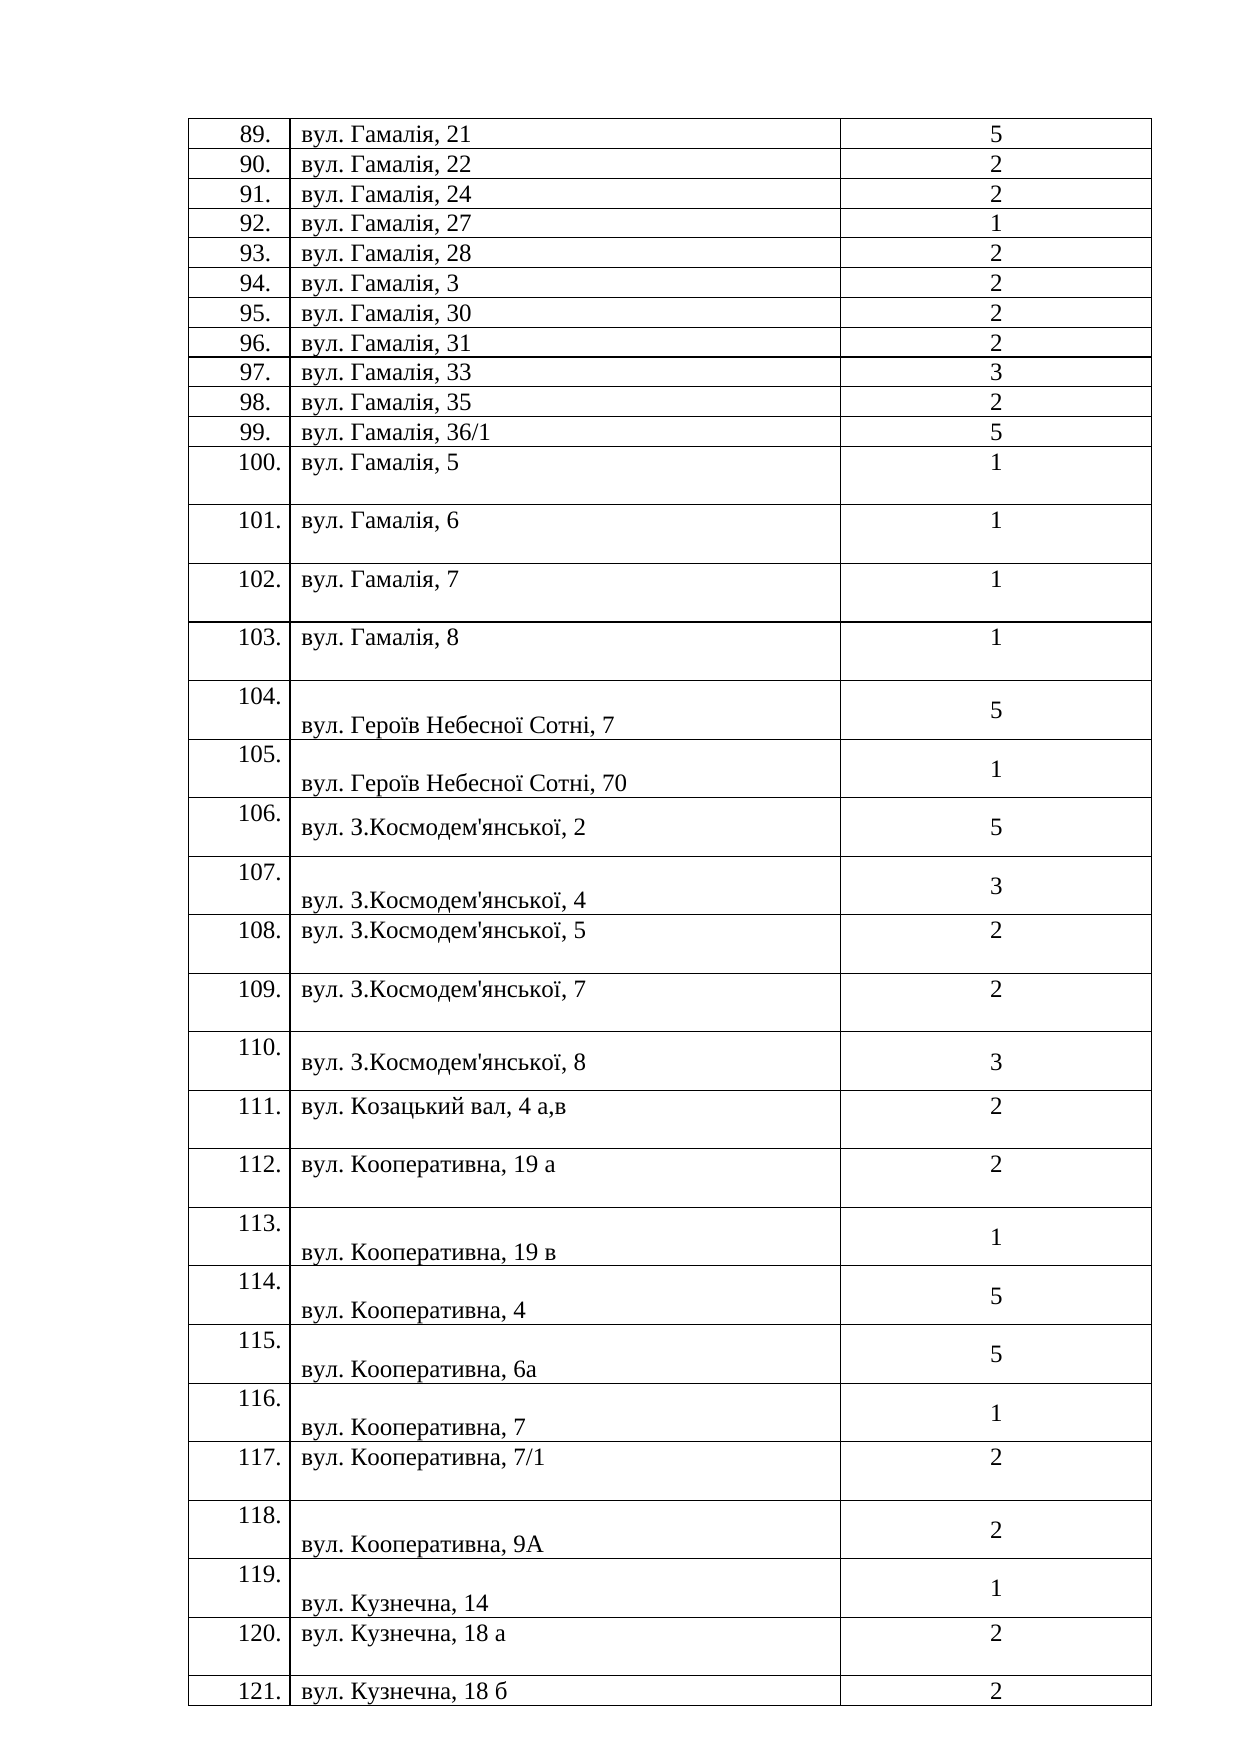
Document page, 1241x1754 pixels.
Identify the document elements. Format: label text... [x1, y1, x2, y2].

table_cell вул. Гамалія, 28 [291, 238, 840, 267]
table_cell [189, 857, 289, 914]
table_cell 5 [841, 417, 1151, 446]
table_cell 2 [841, 1149, 1151, 1207]
table_cell [189, 328, 289, 356]
table_cell вул. Гамалія, 35 [291, 387, 840, 416]
table_cell вул. Кооперативна, 7/1 [291, 1442, 840, 1499]
table_cell [189, 119, 289, 148]
table_cell вул. Кооперативна, 7 [291, 1384, 840, 1441]
table_cell 1 [841, 209, 1151, 237]
table_cell вул. Гамалія, 22 [291, 149, 840, 178]
table_cell вул. Кооперативна, 19 а [291, 1149, 840, 1207]
table_cell [189, 417, 289, 446]
table_cell вул. Кузнечна, 18 а [291, 1618, 840, 1675]
table_cell вул. Гамалія, 31 [291, 328, 840, 356]
table_cell [189, 209, 289, 237]
table_cell [189, 1266, 289, 1324]
table_cell 5 [841, 1266, 1151, 1324]
table_cell 5 [841, 1325, 1151, 1382]
table_cell вул. Кооперативна, 19 в [291, 1208, 840, 1265]
table_cell 5 [841, 681, 1151, 738]
table_cell вул. Героїв Небесної Сотні, 70 [291, 740, 840, 797]
table_cell [189, 915, 289, 973]
table_cell [189, 1032, 289, 1090]
table_cell 1 [841, 564, 1151, 621]
table_cell [189, 623, 289, 680]
table_cell вул. Кооперативна, 4 [291, 1266, 840, 1324]
table_cell вул. Гамалія, 33 [291, 358, 840, 386]
table_cell 2 [841, 1618, 1151, 1675]
table_cell вул. Кузнечна, 14 [291, 1559, 840, 1617]
table_cell [189, 149, 289, 178]
table_cell [189, 1208, 289, 1265]
table_cell 5 [841, 798, 1151, 856]
table_cell вул. Гамалія, 36/1 [291, 417, 840, 446]
table_cell [189, 1501, 289, 1558]
table_cell [189, 1384, 289, 1441]
table_cell 2 [841, 179, 1151, 207]
table_cell 3 [841, 1032, 1151, 1090]
table_cell 2 [841, 1501, 1151, 1558]
table_cell вул. З.Космодем'янської, 4 [291, 857, 840, 914]
table_cell 2 [841, 268, 1151, 297]
table_cell 2 [841, 328, 1151, 356]
table_cell вул. Гамалія, 27 [291, 209, 840, 237]
table_cell [189, 798, 289, 856]
table_cell 2 [841, 1676, 1151, 1705]
table_cell вул. Гамалія, 8 [291, 623, 840, 680]
table_cell вул. Гамалія, 24 [291, 179, 840, 207]
table_cell вул. Гамалія, 6 [291, 505, 840, 563]
table_cell [189, 268, 289, 297]
table_cell вул. З.Космодем'янської, 7 [291, 974, 840, 1031]
table_cell [189, 179, 289, 207]
table_cell [189, 1618, 289, 1675]
table_cell вул. Кузнечна, 18 б [291, 1676, 840, 1705]
table_cell [189, 1559, 289, 1617]
table_cell 3 [841, 857, 1151, 914]
table_cell вул. Кооперативна, 9А [291, 1501, 840, 1558]
table_cell вул. Кооперативна, 6а [291, 1325, 840, 1382]
table_cell 1 [841, 1208, 1151, 1265]
table_cell [189, 740, 289, 797]
table_cell [189, 1676, 289, 1705]
table_cell 2 [841, 1091, 1151, 1148]
table_cell [189, 1325, 289, 1382]
table_cell [189, 1442, 289, 1499]
table_cell 2 [841, 238, 1151, 267]
table_cell 1 [841, 740, 1151, 797]
table_cell [189, 298, 289, 327]
table_cell вул. З.Космодем'янської, 5 [291, 915, 840, 973]
table_cell 3 [841, 358, 1151, 386]
table_cell вул. З.Космодем'янської, 2 [291, 798, 840, 856]
table_cell 1 [841, 505, 1151, 563]
table_cell вул. Гамалія, 5 [291, 447, 840, 504]
table_cell 5 [841, 119, 1151, 148]
table_cell вул. Гамалія, 21 [291, 119, 840, 148]
table_cell [189, 358, 289, 386]
table_cell [189, 505, 289, 563]
table_cell 2 [841, 915, 1151, 973]
table_cell вул. Героїв Небесної Сотні, 7 [291, 681, 840, 738]
table_cell [189, 1091, 289, 1148]
table_cell [189, 1149, 289, 1207]
table_cell [189, 681, 289, 738]
table_cell [189, 387, 289, 416]
table_cell вул. Гамалія, 30 [291, 298, 840, 327]
table_cell 2 [841, 149, 1151, 178]
table_cell вул. З.Космодем'янської, 8 [291, 1032, 840, 1090]
table_cell вул. Гамалія, 3 [291, 268, 840, 297]
table_cell вул. Гамалія, 7 [291, 564, 840, 621]
table_cell [189, 974, 289, 1031]
table_cell 2 [841, 974, 1151, 1031]
table_cell 2 [841, 1442, 1151, 1499]
table_cell [189, 238, 289, 267]
table_cell [189, 447, 289, 504]
table_cell 2 [841, 387, 1151, 416]
table_cell [189, 564, 289, 621]
table_cell 1 [841, 1559, 1151, 1617]
table_cell 1 [841, 623, 1151, 680]
table_cell 1 [841, 1384, 1151, 1441]
table_cell вул. Козацький вал, 4 а,в [291, 1091, 840, 1148]
table_cell 1 [841, 447, 1151, 504]
table_cell 2 [841, 298, 1151, 327]
